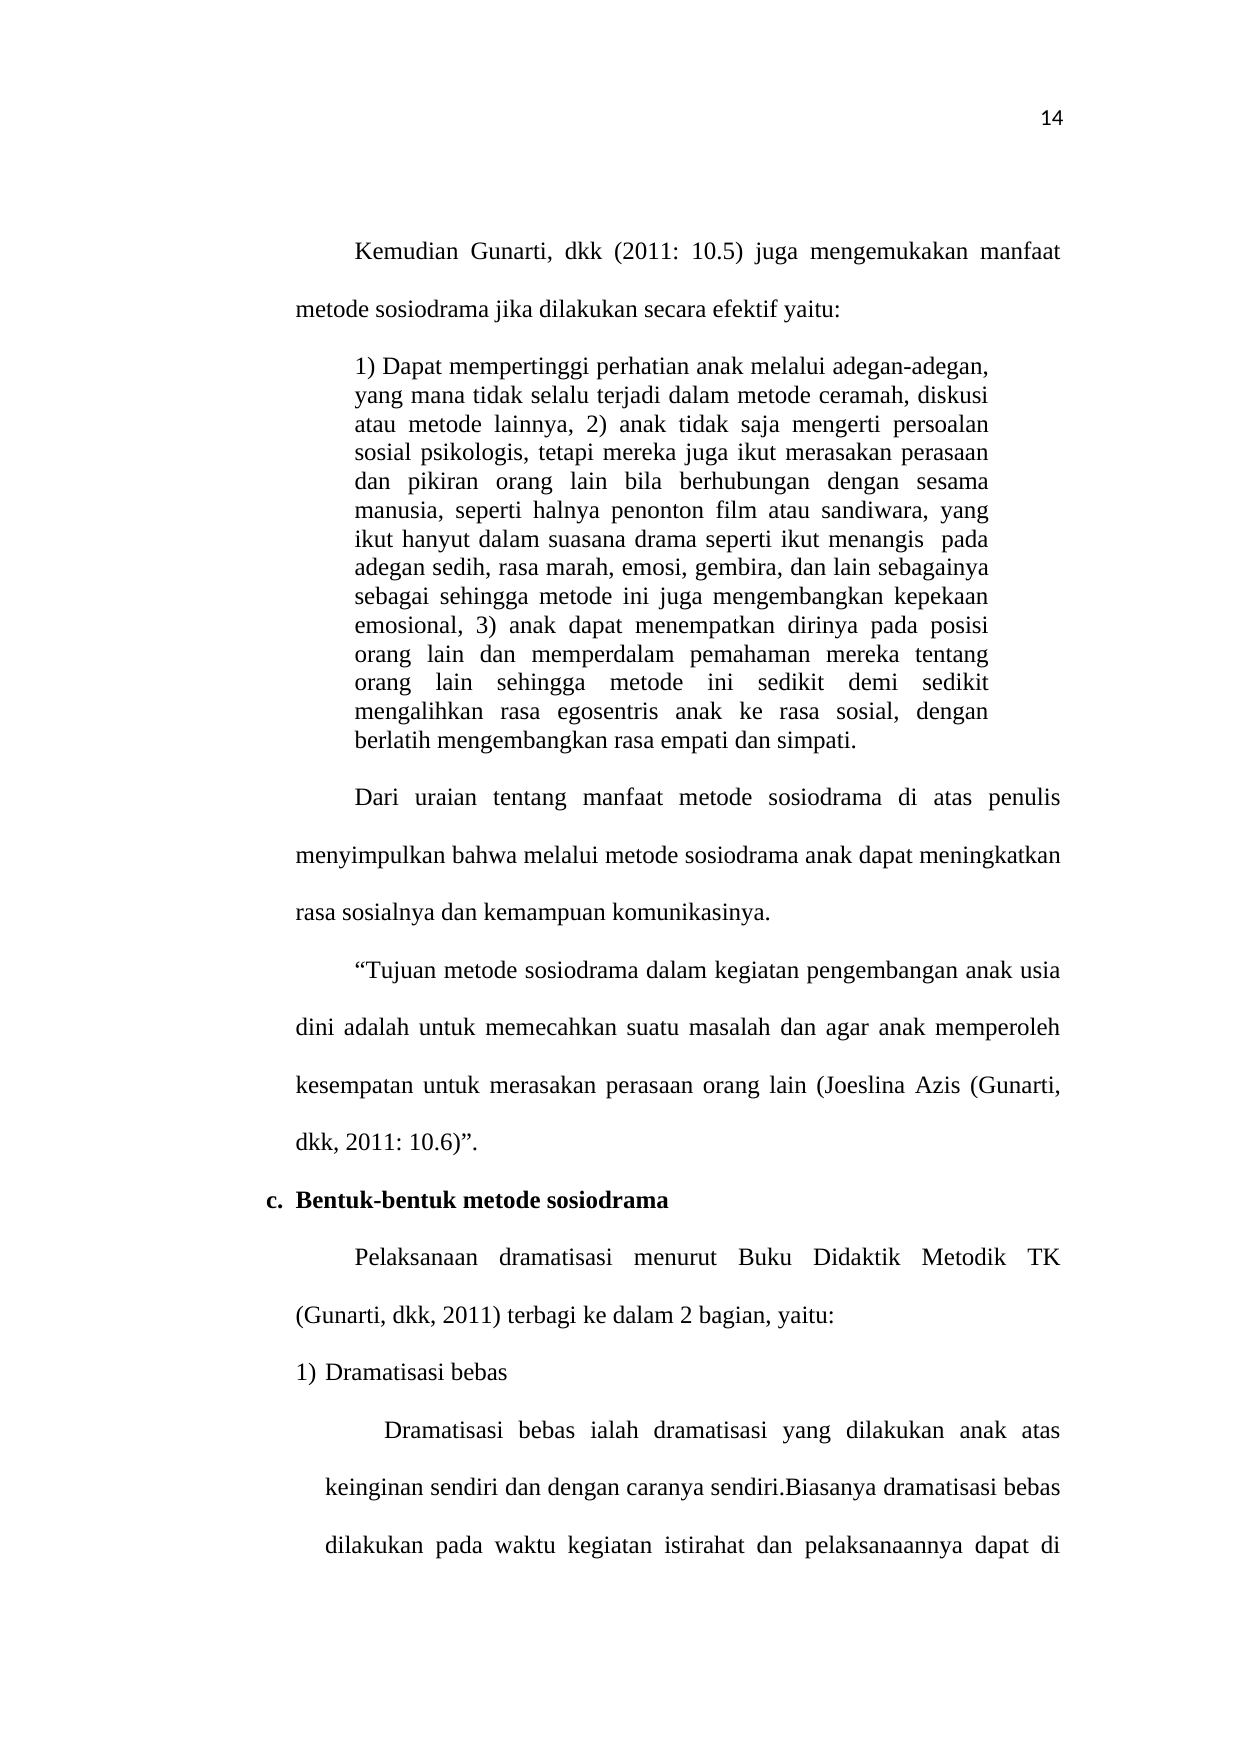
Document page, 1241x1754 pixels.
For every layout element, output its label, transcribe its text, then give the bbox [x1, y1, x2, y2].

list Dari uraian tentang manfaat metode sosiodrama di atas penulis menyimpulkan bahwa melalui metode sosiodrama anak dapat meningkatkan rasa sosialnya dan kemampuan komunikasinya. [295, 782, 1061, 926]
list Dramatisasi bebas [295, 1357, 1061, 1386]
list Kemudian Gunarti, dkk (2011: 10.5) juga mengemukakan manfaat metode sosiodrama jika dilakukan secara efektif yaitu: [295, 236, 1061, 322]
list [325, 1415, 1061, 1559]
list “Tujuan metode sosiodrama dalam kegiatan pengembangan anak usia dini adalah untuk memecahkan suatu masalah dan agar anak memperoleh kesempatan untuk merasakan perasaan orang lain (Joeslina Azis (Gunarti, dkk, 2011: 10.6)”. [295, 955, 1061, 1156]
list Bentuk-bentuk metode sosiodrama [266, 1185, 1061, 1214]
list Pelaksanaan dramatisasi menurut Buku Didaktik Metodik TK (Gunarti, dkk, 2011) terbagi ke dalam 2 bagian, yaitu: [295, 1242, 1061, 1329]
list 1) Dapat mempertinggi perhatian anak melalui adegan-adegan, yang mana tidak selalu terjadi dalam metode ceramah, diskusi atau metode lainnya, 2) anak tidak saja mengerti persoalan sosial psikologis, tetapi mereka juga ikut merasakan perasaan dan pikiran orang lain bila berhubungan dengan sesama manusia, seperti halnya penonton film atau sandiwara, yang ikut hanyut dalam suasana drama seperti ikut menangis pada adegan sedih, rasa marah, emosi, gembira, dan lain sebagainya sebagai sehingga metode ini juga mengembangkan kepekaan emosional, 3) anak dapat menempatkan dirinya pada posisi orang lain dan memperdalam pemahaman mereka tentang orang lain sehingga metode ini sedikit demi sedikit mengalihkan rasa egosentris anak ke rasa sosial, dengan berlatih mengembangkan rasa empati dan simpati. [354, 351, 989, 754]
